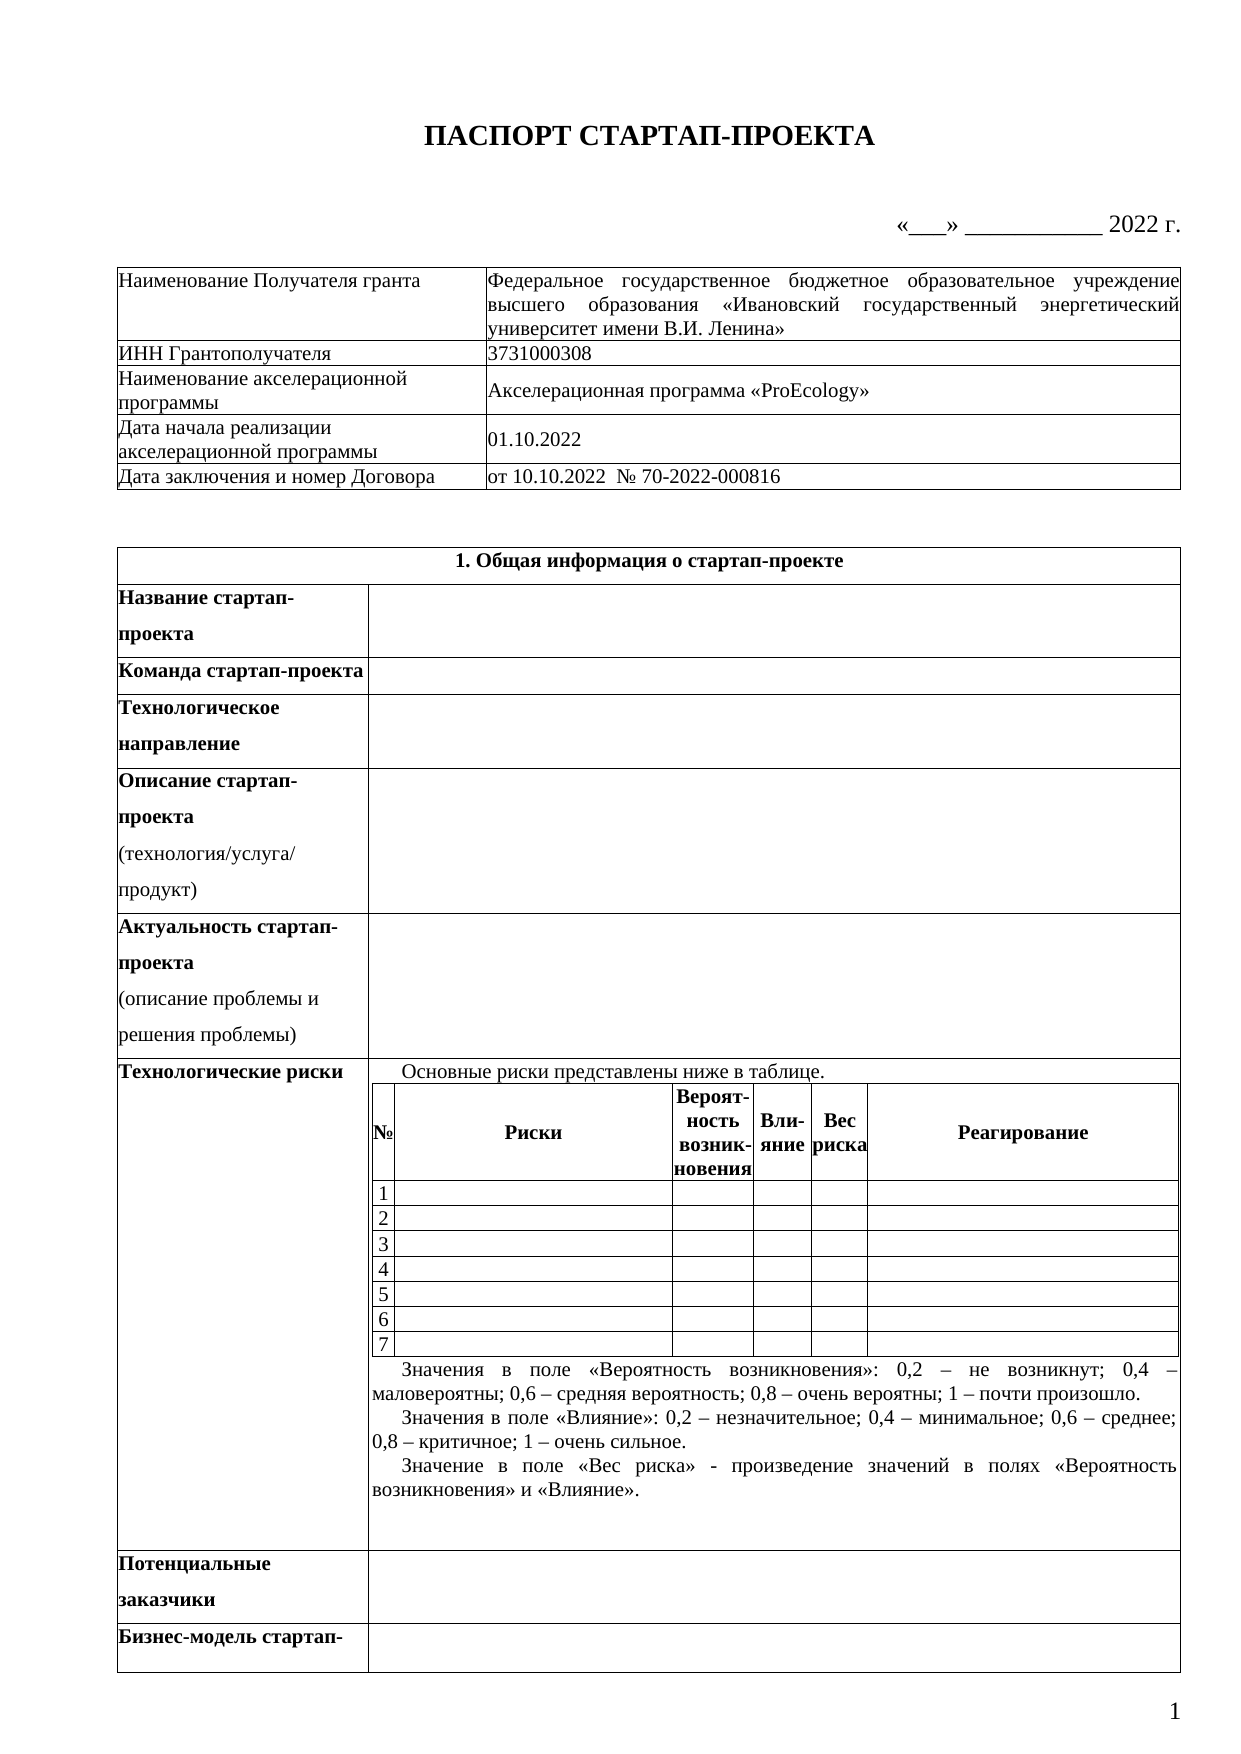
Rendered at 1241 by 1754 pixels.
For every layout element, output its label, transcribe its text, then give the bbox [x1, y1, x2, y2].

table_header 1. Общая информация о стартап-проекте [118, 548, 1180, 584]
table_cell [118, 1624, 368, 1672]
table_cell [369, 658, 1180, 694]
table_cell [369, 585, 1180, 657]
table_cell Команда стартап-проекта [118, 658, 368, 694]
table_cell Основные риски представлены ниже в таблице. Значения в поле «Вероятность возникновения»: 0,2 – не возникнут; 0,4 – маловероятны; 0,6 – средняя вероятность; 0,8 – очень вероятны; 1 – почти произошло. Значения в поле «Влияние»: 0,2 – незначительное; 0,4 – минимальное; 0,6 – среднее; 0,8 – критичное; 1 – очень сильное. Значение в поле «Вес риска» - произведение значений в полях «Вероятность возникновения» и «Влияние». [369, 1059, 1180, 1549]
table_cell Дата начала реализации акселерационной программы [118, 415, 486, 463]
table_cell 01.10.2022 [487, 415, 1180, 463]
table_header Наименование Получателя гранта [118, 268, 486, 340]
text «___» ___________ 2022 г. [118, 209, 1181, 238]
table_cell от 10.10.2022 № 70-2022-000816 [487, 464, 1180, 488]
table_header Федеральное государственное бюджетное образовательное учреждение высшего образования «Ивановский государственный энергетический университет имени В.И. Ленина» [487, 268, 1180, 340]
table_cell 3731000308 [487, 341, 1180, 365]
table_cell [369, 695, 1180, 767]
text ПАСПОРТ СТАРТАП-ПРОЕКТА [118, 118, 1181, 152]
table_cell Описание стартап-проекта (технология/услуга/ продукт) [118, 769, 368, 913]
table_cell [369, 769, 1180, 913]
table_cell Технологические риски [118, 1059, 368, 1549]
table_cell Потенциальные заказчики [118, 1551, 368, 1623]
table_cell [369, 1624, 1180, 1672]
table_cell [369, 914, 1180, 1058]
table_cell [369, 1551, 1180, 1623]
table_cell Технологическое направление [118, 695, 368, 767]
table_cell Акселерационная программа «ProEcology» [487, 366, 1180, 414]
table_cell Актуальность стартап-проекта (описание проблемы и решения проблемы) [118, 914, 368, 1058]
table_cell Наименование акселерационной программы [118, 366, 486, 414]
table_cell ИНН Грантополучателя [118, 341, 486, 365]
table_cell Дата заключения и номер Договора [118, 464, 486, 488]
table_cell Название стартап-проекта [118, 585, 368, 657]
